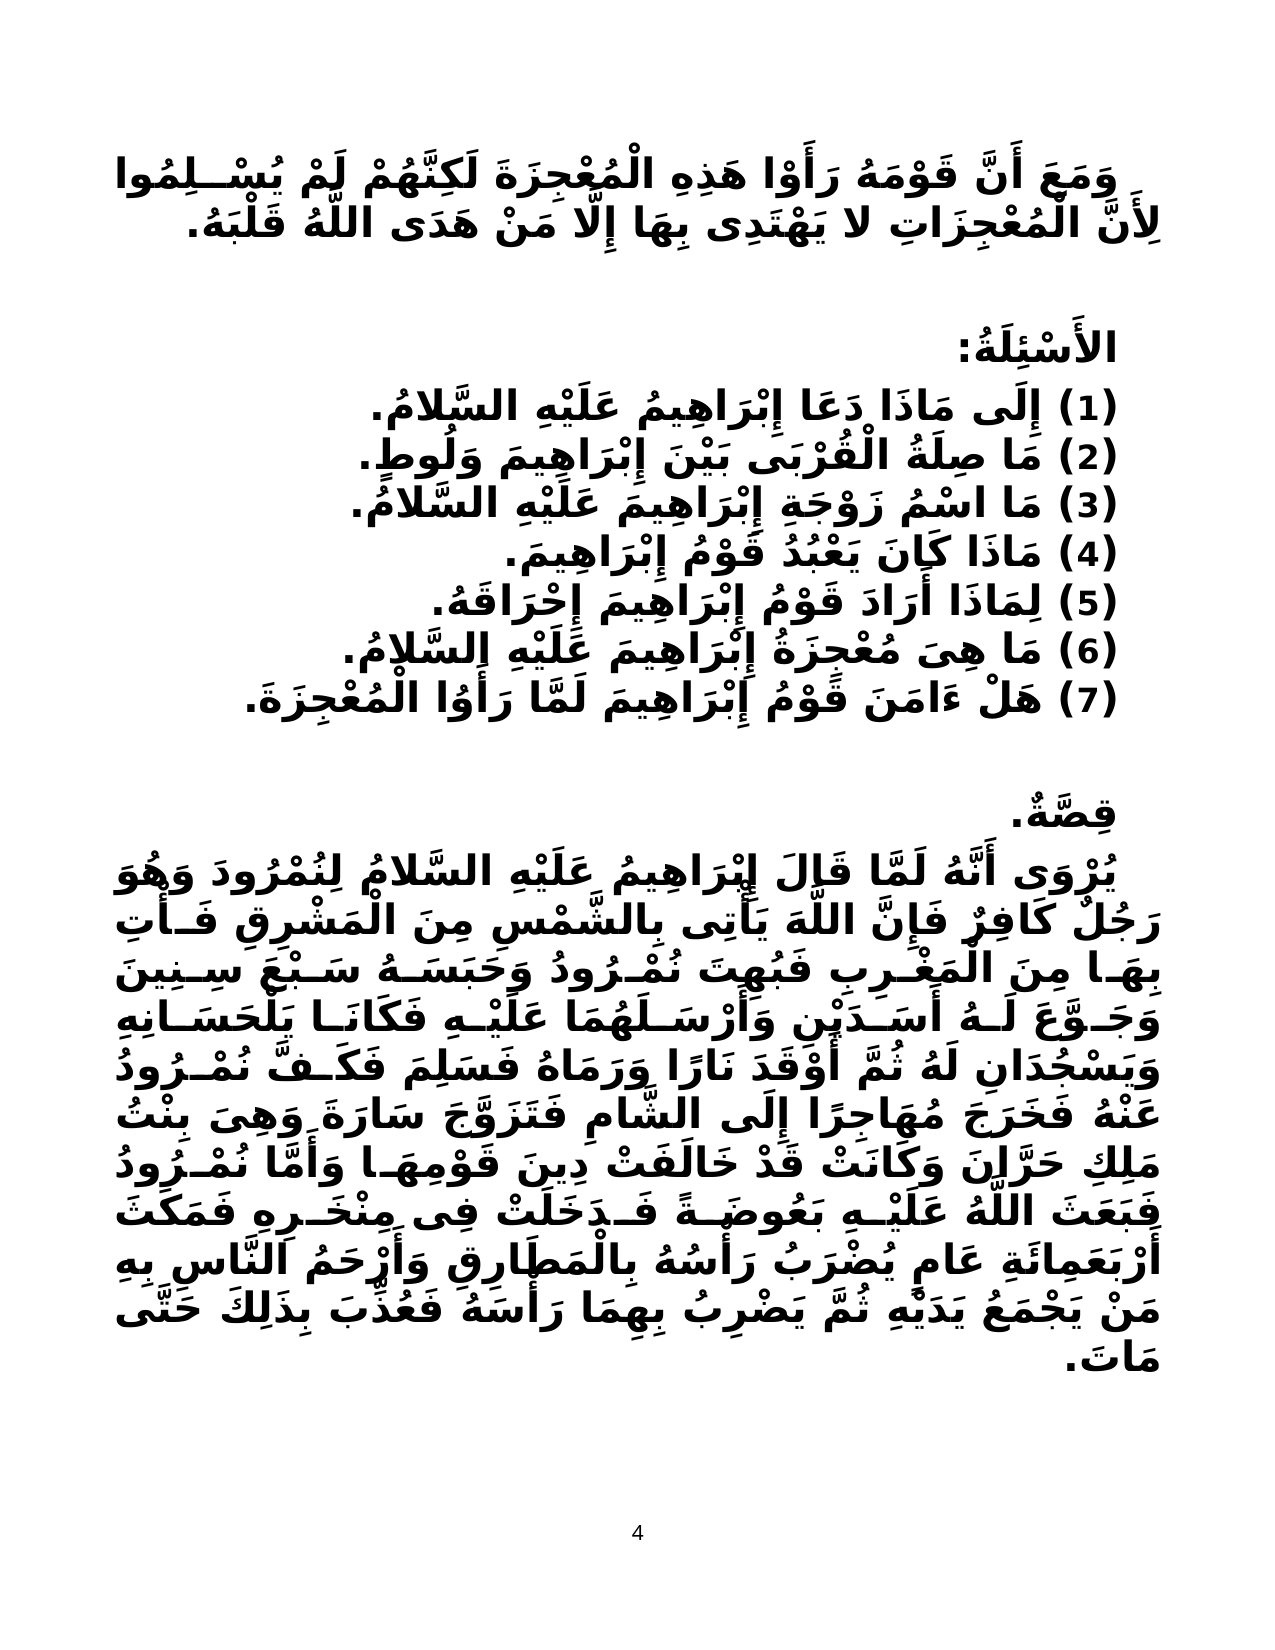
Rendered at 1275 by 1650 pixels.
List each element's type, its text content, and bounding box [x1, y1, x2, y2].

text قِصَّةٌ. [114, 789, 1162, 837]
text (2) مَا صِلَةُ الْقُرْبَى بَيْنَ إِبْرَاهِيمَ وَلُوطٍ. [112, 431, 1162, 479]
text (6) مَا هِىَ مُعْجِزَةُ إِبْرَاهِيمَ عَلَيْهِ السَّلامُ. [112, 625, 1162, 673]
text (1) إِلَى مَاذَا دَعَا إِبْرَاهِيمُ عَلَيْهِ السَّلامُ. [112, 382, 1162, 431]
text (4) مَاذَا كَانَ يَعْبُدُ قَوْمُ إِبْرَاهِيمَ. [112, 528, 1162, 576]
text (7) هَلْ ءَامَنَ قَوْمُ إِبْرَاهِيمَ لَمَّا رَأَوُا الْمُعْجِزَةَ. [112, 673, 1162, 722]
text (3) مَا اسْمُ زَوْجَةِ إِبْرَاهِيمَ عَلَيْهِ السَّلامُ. [112, 479, 1162, 528]
text وَمَعَ أَنَّ قَوْمَهُ رَأَوْا هَذِهِ الْمُعْجِزَةَ لَكِنَّهُمْ لَمْ يُسْلِمُوا لِأَنَّ الْمُعْجِزَاتِ لا يَهْتَدِى بِهَا إِلَّا مَنْ هَدَى اللَّهُ قَلْبَهُ. [114, 150, 1162, 247]
text (5) لِمَاذَا أَرَادَ قَوْمُ إِبْرَاهِيمَ إِحْرَاقَهُ. [112, 576, 1162, 625]
text الأَسْئِلَةُ: [114, 324, 1162, 372]
text يُرْوَى أَنَّهُ لَمَّا قَالَ إِبْرَاهِيمُ عَلَيْهِ السَّلامُ لِنُمْرُودَ وَهُوَ رَجُلٌ كَافِرٌ فَإِنَّ اللَّهَ يَأْتِى بِالشَّمْسِ مِنَ الْمَشْرِقِ فَأْتِ بِهَا مِنَ الْمَغْرِبِ فَبُهِتَ نُمْرُودُ وَحَبَسَهُ سَبْعَ سِنِينَ وَجَوَّعَ لَهُ أَسَدَيْنِ وَأَرْسَلَهُمَا عَلَيْهِ فَكَانَا يَلْحَسَانِهِ وَيَسْجُدَانِ لَهُ ثُمَّ أَوْقَدَ نَارًا وَرَمَاهُ فَسَلِمَ فَكَفَّ نُمْرُودُ عَنْهُ فَخَرَجَ مُهَاجِرًا إِلَى الشَّامِ فَتَزَوَّجَ سَارَةَ وَهِىَ بِنْتُ مَلِكِ حَرَّانَ وَكَانَتْ قَدْ خَالَفَتْ دِينَ قَوْمِهَا وَأَمَّا نُمْرُودُ فَبَعَثَ اللَّهُ عَلَيْهِ بَعُوضَةً فَدَخَلَتْ فِى مِنْخَرِهِ فَمَكَثَ أَرْبَعَمِائَةِ عَامٍ يُضْرَبُ رَأْسُهُ بِالْمَطَارِقِ وَأَرْحَمُ النَّاسِ بِهِ مَنْ يَجْمَعُ يَدَيْهِ ثُمَّ يَضْرِبُ بِهِمَا رَأْسَهُ فَعُذِّبَ بِذَلِكَ حَتَّى مَاتَ. [114, 847, 1162, 1381]
